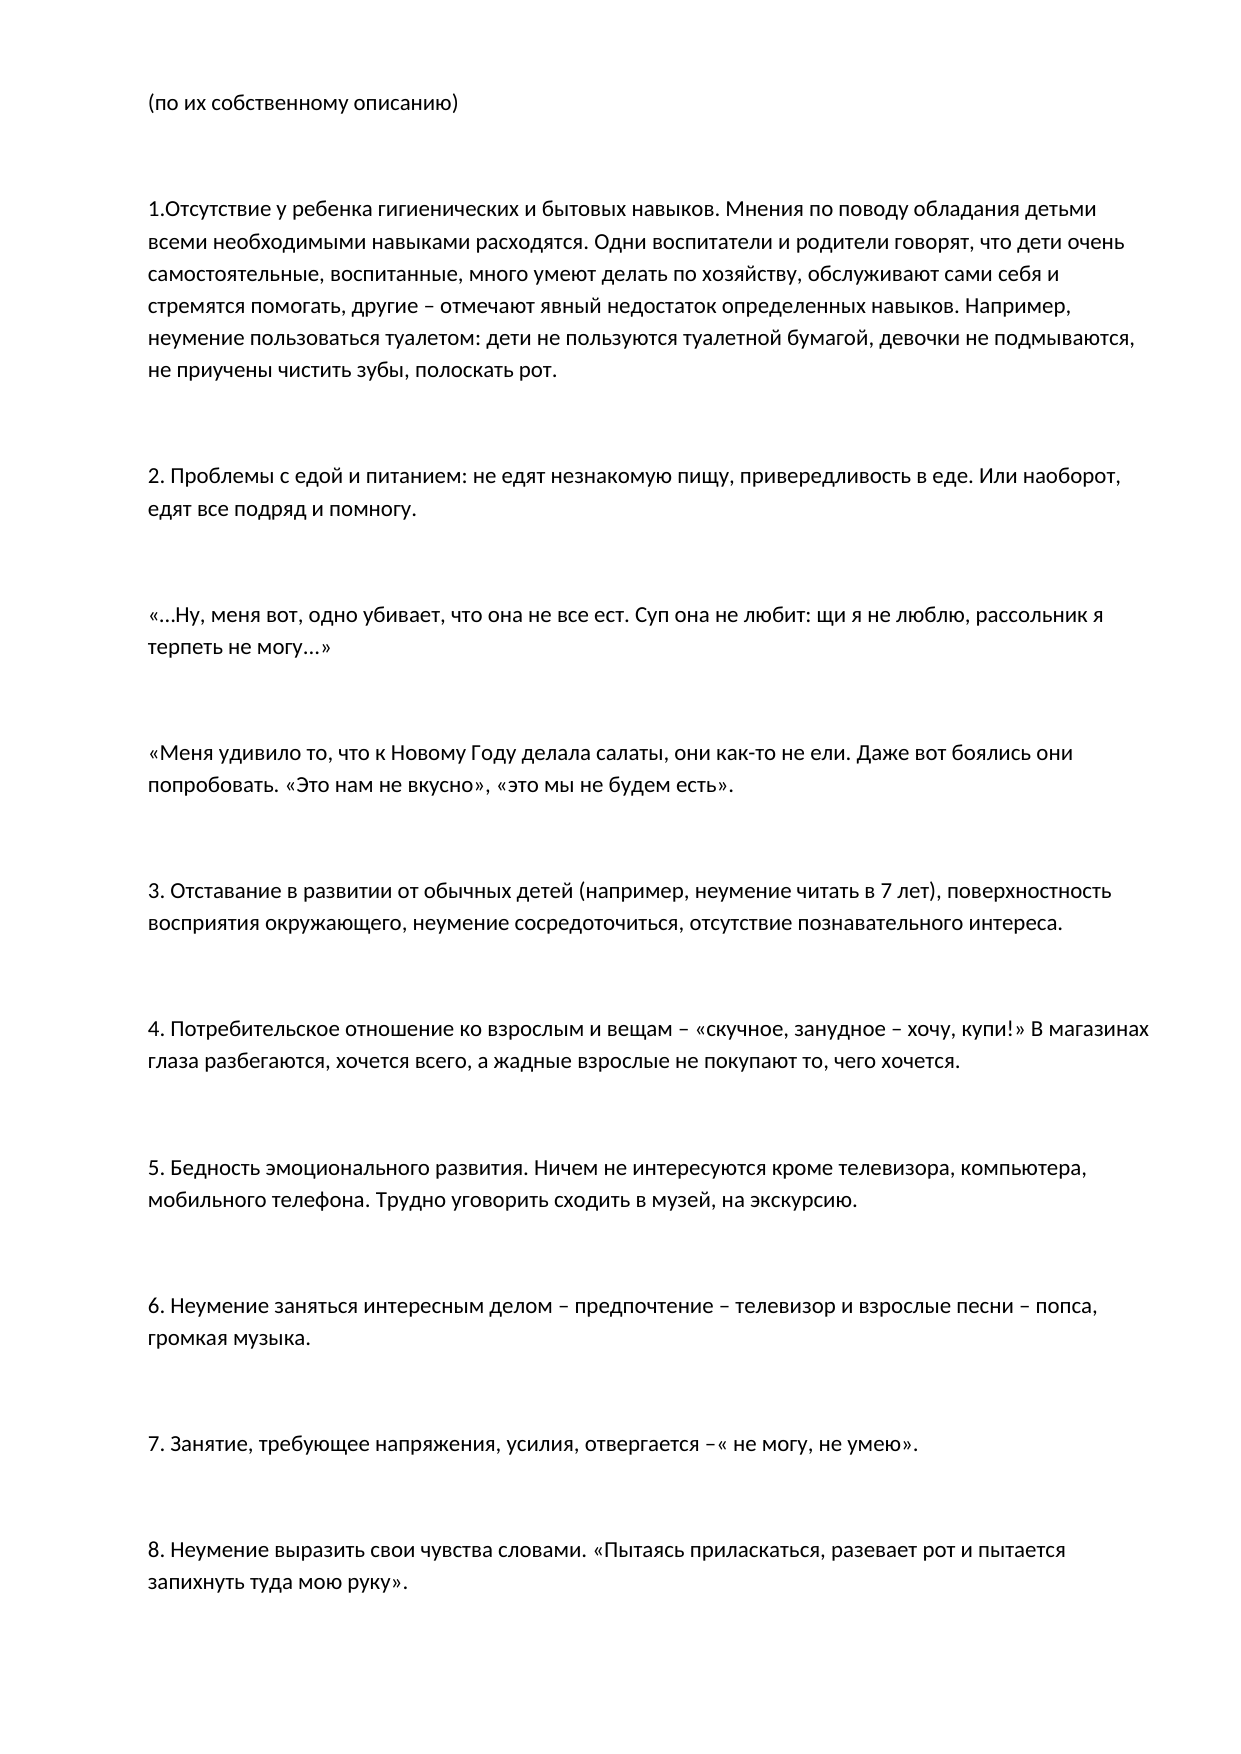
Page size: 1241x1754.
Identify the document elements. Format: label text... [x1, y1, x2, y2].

text 6. Неумение заняться интересным делом – предпочтение – телевизор и взрослые песни – попса, громкая музыка. [148, 1291, 1152, 1351]
text «Меня удивило то, что к Новому Году делала салаты, они как-то не ели. Даже вот боялись они попробовать. «Это нам не вкусно», «это мы не будем есть». [148, 738, 1152, 798]
text 2. Проблемы с едой и питанием: не едят незнакомую пищу, привередливость в еде. Или наоборот, едят все подряд и помногу. [148, 462, 1152, 522]
text «…Ну, меня вот, одно убивает, что она не все ест. Суп она не любит: щи я не люблю, рассольник я терпеть не могу...» [148, 600, 1152, 660]
text 8. Неумение выразить свои чувства словами. «Пытаясь приласкаться, разевает рот и пытается запихнуть туда мою руку». [148, 1535, 1152, 1595]
text (по их собственному описанию) [148, 88, 1152, 117]
text 3. Отставание в развитии от обычных детей (например, неумение читать в 7 лет), поверхностность восприятия окружающего, неумение сосредоточиться, отсутствие познавательного интереса. [148, 876, 1152, 936]
text 7. Занятие, требующее напряжения, усилия, отвергается –« не могу, не умею». [148, 1429, 1152, 1457]
text 5. Бедность эмоционального развития. Ничем не интересуются кроме телевизора, компьютера, мобильного телефона. Трудно уговорить сходить в музей, на экскурсию. [148, 1153, 1152, 1213]
text 4. Потребительское отношение ко взрослым и вещам – «скучное, занудное – хочу, купи!» В магазинах глаза разбегаются, хочется всего, а жадные взрослые не покупают то, чего хочется. [148, 1014, 1152, 1075]
text 1.Отсутствие у ребенка гигиенических и бытовых навыков. Мнения по поводу обладания детьми всеми необходимыми навыками расходятся. Одни воспитатели и родители говорят, что дети очень самостоятельные, воспитанные, много умеют делать по хозяйству, обслуживают сами себя и стремятся помогать, другие – отмечают явный недостаток определенных навыков. Например, неумение пользоваться туалетом: дети не пользуются туалетной бумагой, девочки не подмываются, не приучены чистить зубы, полоскать рот. [148, 194, 1152, 383]
